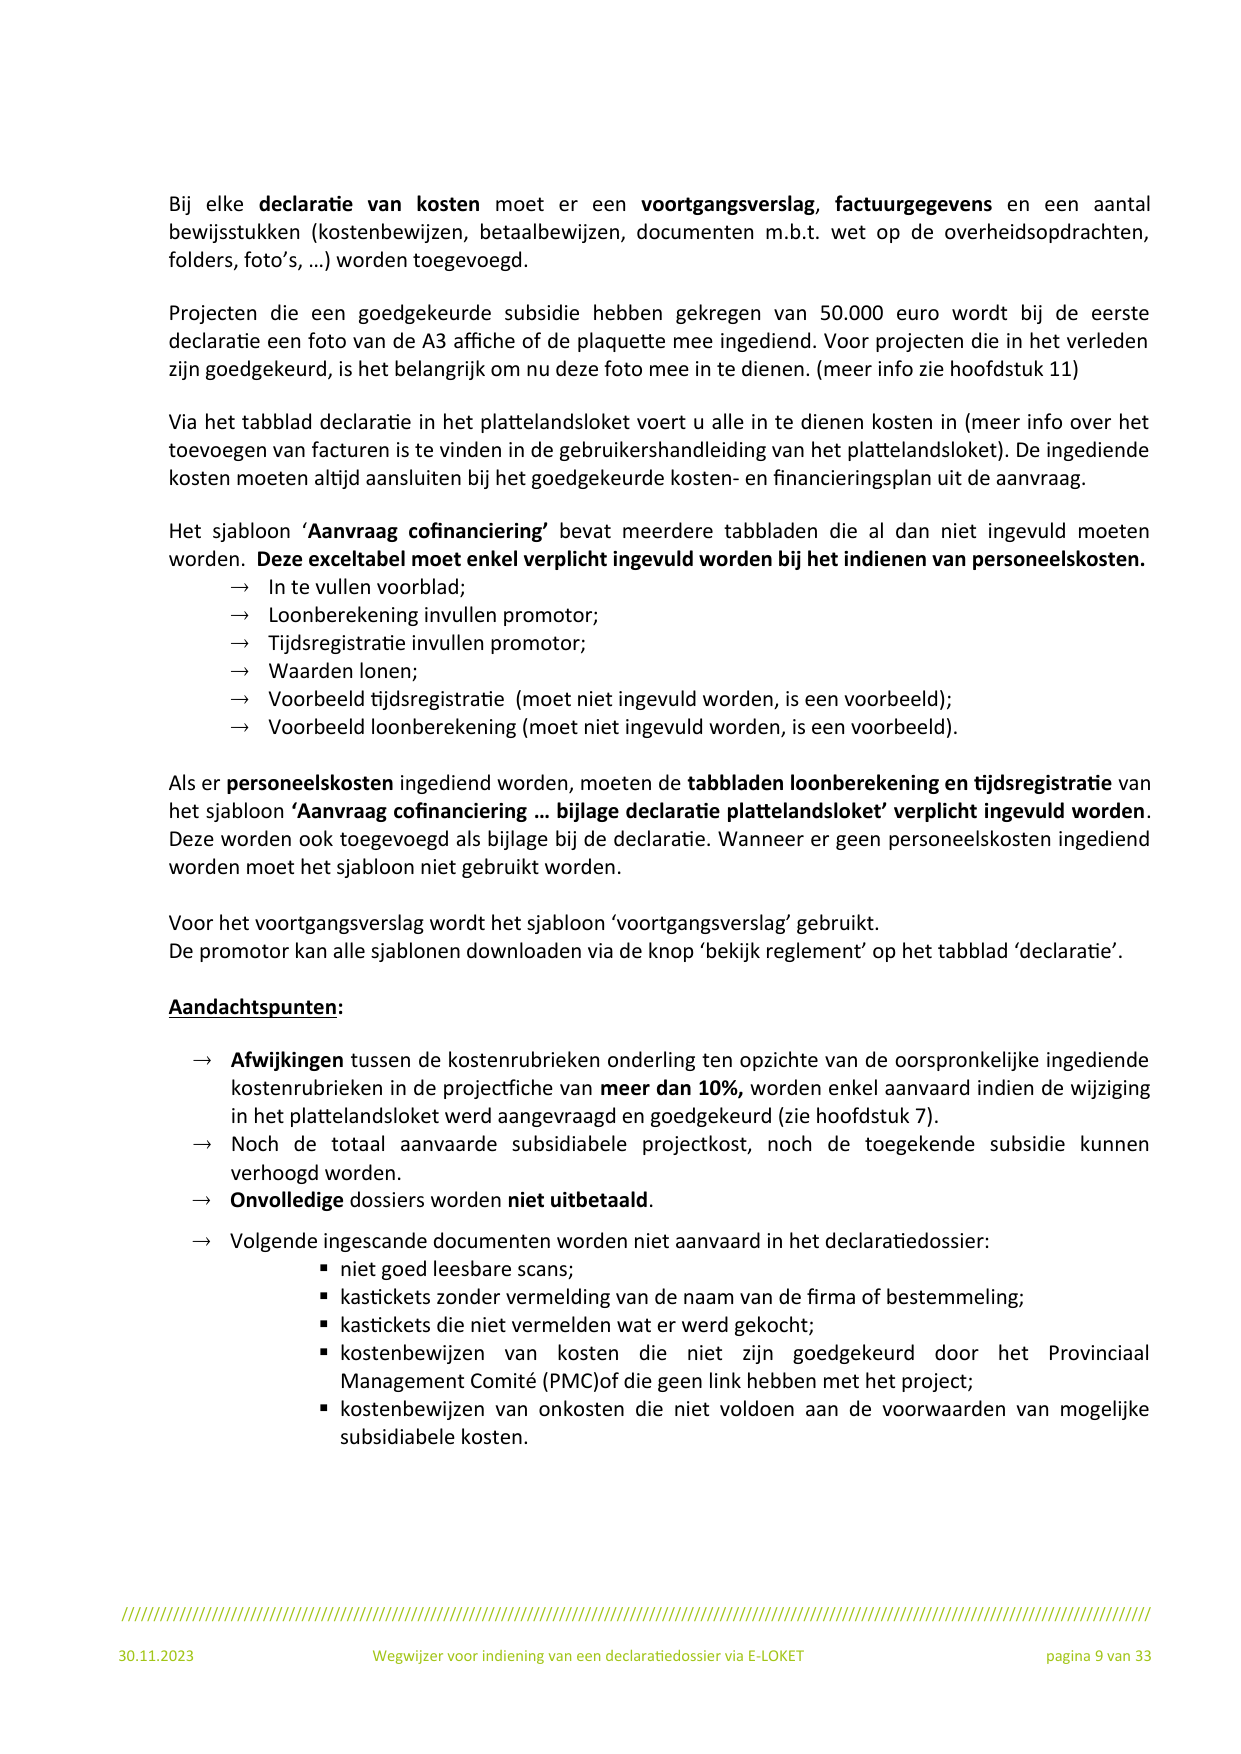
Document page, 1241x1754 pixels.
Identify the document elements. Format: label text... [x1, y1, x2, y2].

text Het sjabloon ‘Aanvraag cofinanciering’ bevat meerdere tabbladen die al dan niet ingevuld moeten worden. Deze exceltabel moet enkel verplicht ingevuld worden bij het indienen van personeelskosten. [168, 516, 1152, 572]
list kostenbewijzen van onkosten die niet voldoen aan de voorwaarden van mogelijke subsidiabele kosten. [318, 1394, 1152, 1450]
list Tijdsregistratie invullen promotor; [231, 628, 1152, 656]
text Aandachtspunten: [168, 964, 1152, 1021]
list Loonberekening invullen promotor; [231, 600, 1152, 628]
text Via het tabblad declaratie in het plattelandsloket voert u alle in te dienen kosten in (meer info over het toevoegen van facturen is te vinden in de gebruikershandleiding van het plattelandsloket). De ingediende kosten moeten altijd aansluiten bij het goedgekeurde kosten- en financieringsplan uit de aanvraag. [168, 407, 1152, 491]
list kostenbewijzen van kosten die niet zijn goedgekeurd door het Provinciaal Management Comité (PMC)of die geen link hebben met het project; [318, 1338, 1152, 1394]
list niet goed leesbare scans; [318, 1254, 1152, 1282]
list kastickets die niet vermelden wat er werd gekocht; [318, 1310, 1152, 1338]
text Projecten die een goedgekeurde subsidie hebben gekregen van 50.000 euro wordt bij de eerste declaratie een foto van de A3 affiche of de plaquette mee ingediend. Voor projecten die in het verleden zijn goedgekeurd, is het belangrijk om nu deze foto mee in te dienen. (meer info zie hoofdstuk 11) [168, 298, 1152, 382]
list kastickets zonder vermelding van de naam van de firma of bestemmeling; [318, 1282, 1152, 1310]
text Bij elke declaratie van kosten moet er een voortgangsverslag, factuurgegevens en een aantal bewijsstukken (kostenbewijzen, betaalbewijzen, documenten m.b.t. wet op de overheidsopdrachten, folders, foto’s, …) worden toegevoegd. [168, 189, 1152, 273]
list Voorbeeld loonberekening (moet niet ingevuld worden, is een voorbeeld). [231, 712, 1152, 740]
list Waarden lonen; [231, 656, 1152, 684]
list Onvolledige dossiers worden niet uitbetaald. [192, 1186, 1152, 1214]
list Voorbeeld tijdsregistratie (moet niet ingevuld worden, is een voorbeeld); [231, 684, 1152, 712]
list In te vullen voorblad; [231, 572, 1152, 600]
list Volgende ingescande documenten worden niet aanvaard in het declaratiedossier: [192, 1226, 1152, 1254]
text Als er personeelskosten ingediend worden, moeten de tabbladen loonberekening en tijdsregistratie van het sjabloon ‘Aanvraag cofinanciering … bijlage declaratie plattelandsloket’ verplicht ingevuld worden. Deze worden ook toegevoegd als bijlage bij de declaratie. Wanneer er geen personeelskosten ingediend worden moet het sjabloon niet gebruikt worden. [168, 768, 1152, 880]
list Noch de totaal aanvaarde subsidiabele projectkost, noch de toegekende subsidie kunnen verhoogd worden. [193, 1129, 1152, 1186]
text De promotor kan alle sjablonen downloaden via de knop ‘bekijk reglement’ op het tabblad ‘declaratie’. [168, 936, 1152, 964]
list Afwijkingen tussen de kostenrubrieken onderling ten opzichte van de oorspronkelijke ingediende kostenrubrieken in de projectfiche van meer dan 10%, worden enkel aanvaard indien de wijziging in het plattelandsloket werd aangevraagd en goedgekeurd (zie hoofdstuk 7). [193, 1046, 1152, 1129]
text Voor het voortgangsverslag wordt het sjabloon ‘voortgangsverslag’ gebruikt. [168, 908, 1152, 936]
